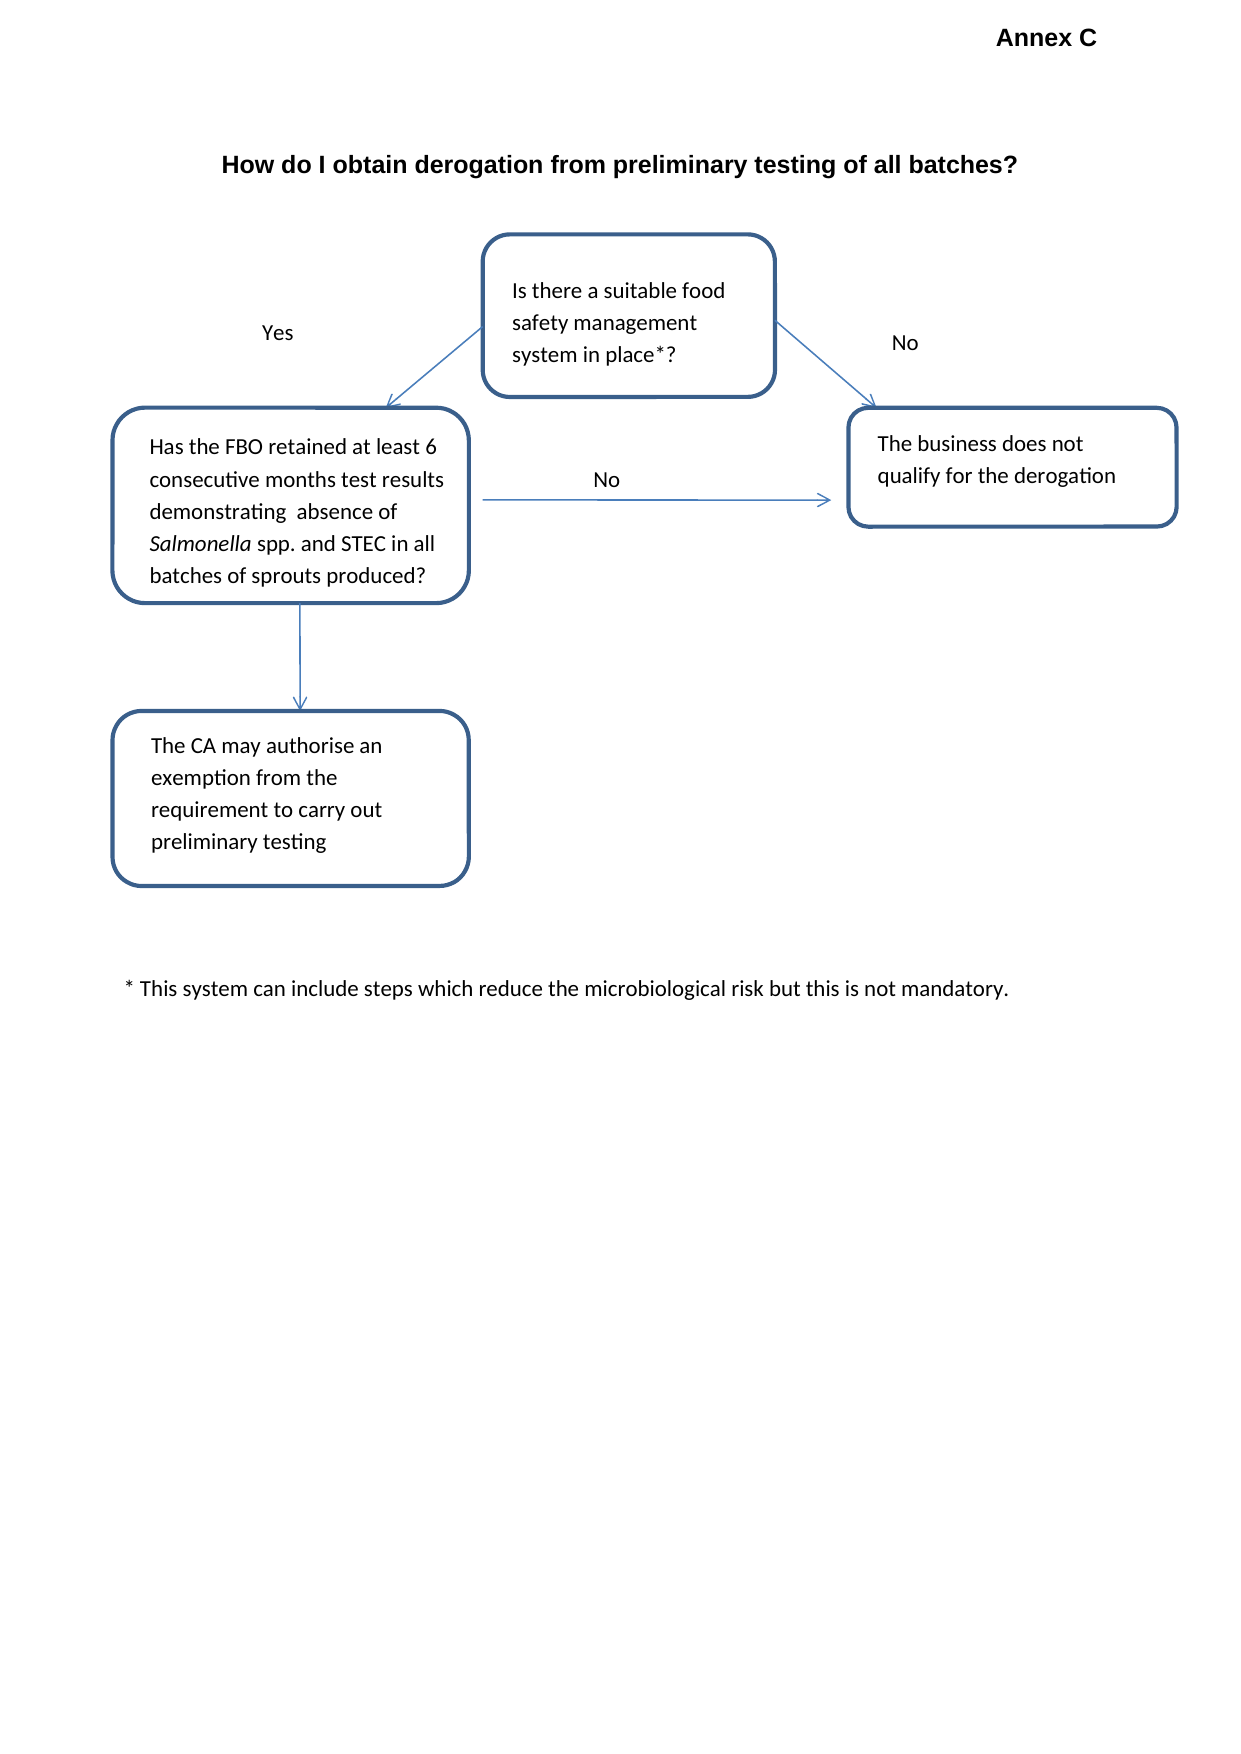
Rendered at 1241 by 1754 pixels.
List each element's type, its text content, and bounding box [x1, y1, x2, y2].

text How do I obtain derogation from preliminary testing of all batches? [150, 150, 1090, 179]
